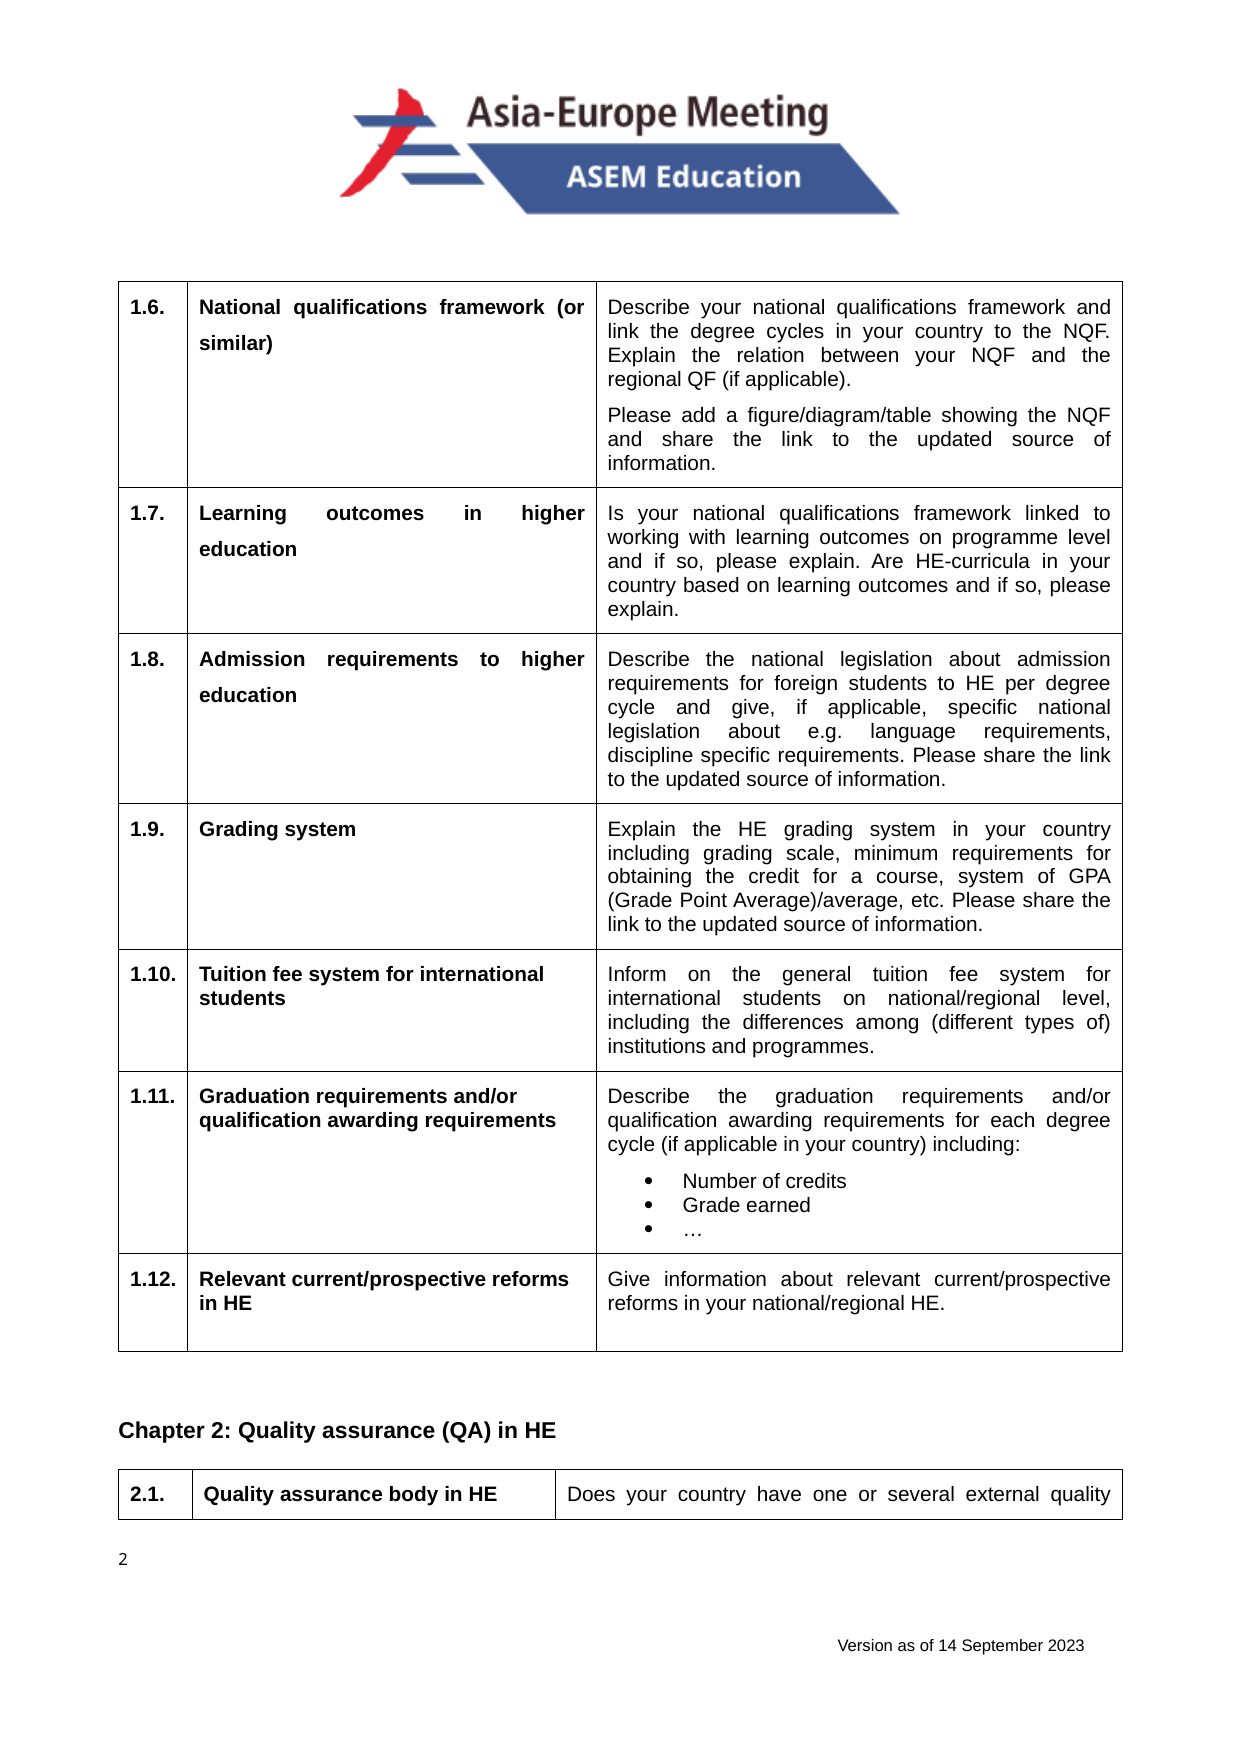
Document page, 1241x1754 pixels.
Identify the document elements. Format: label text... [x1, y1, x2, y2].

table_cell Describe your national qualifications framework and link the degree cycles in your country to the NQF. Explain the relation between your NQF and the regional QF (if applicable). Please add a figure/diagram/table showing the NQF and share the link to the updated source of information. [597, 282, 1122, 487]
table_cell Inform on the general tuition fee system for international students on national/regional level, including the differences among (different types of) institutions and programmes. [597, 950, 1122, 1071]
table_cell [119, 282, 187, 487]
table_cell Admission requirements to higher education [188, 634, 596, 803]
table_cell [119, 1254, 187, 1351]
table_cell Grading system [188, 804, 596, 949]
table_cell Explain the HE grading system in your country including grading scale, minimum requirements for obtaining the credit for a course, system of GPA (Grade Point Average)/average, etc. Please share the link to the updated source of information. [597, 804, 1122, 949]
table_cell Tuition fee system for international students [188, 950, 596, 1071]
table_cell [119, 634, 187, 803]
table_cell 1.10. [119, 950, 187, 1071]
table_cell National qualifications framework (or similar) [188, 282, 596, 487]
table_cell Learning outcomes in higher education [188, 488, 596, 633]
table_cell Relevant current/prospective reforms in HE [188, 1254, 596, 1351]
table_cell Graduation requirements and/or qualification awarding requirements [188, 1072, 596, 1253]
table_header 2.1. [119, 1470, 192, 1519]
picture [337, 86, 903, 216]
table_cell [119, 1072, 187, 1253]
table_cell [119, 488, 187, 633]
table_cell Describe the graduation requirements and/or qualification awarding requirements for each degree cycle (if applicable in your country) including: Number of credits Grade earned … [597, 1072, 1122, 1253]
text Chapter 2: Quality assurance (QA) in HE [118, 1417, 1122, 1443]
table_cell Is your national qualifications framework linked to working with learning outcomes on programme level and if so, please explain. Are HE-curricula in your country based on learning outcomes and if so, please explain. [597, 488, 1122, 633]
table_cell [119, 804, 187, 949]
table_cell Describe the national legislation about admission requirements for foreign students to HE per degree cycle and give, if applicable, specific national legislation about e.g. language requirements, discipline specific requirements. Please share the link to the updated source of information. [597, 634, 1122, 803]
table_header Quality assurance body in HE [193, 1470, 555, 1519]
table_cell Give information about relevant current/prospective reforms in your national/regional HE. [597, 1254, 1122, 1351]
